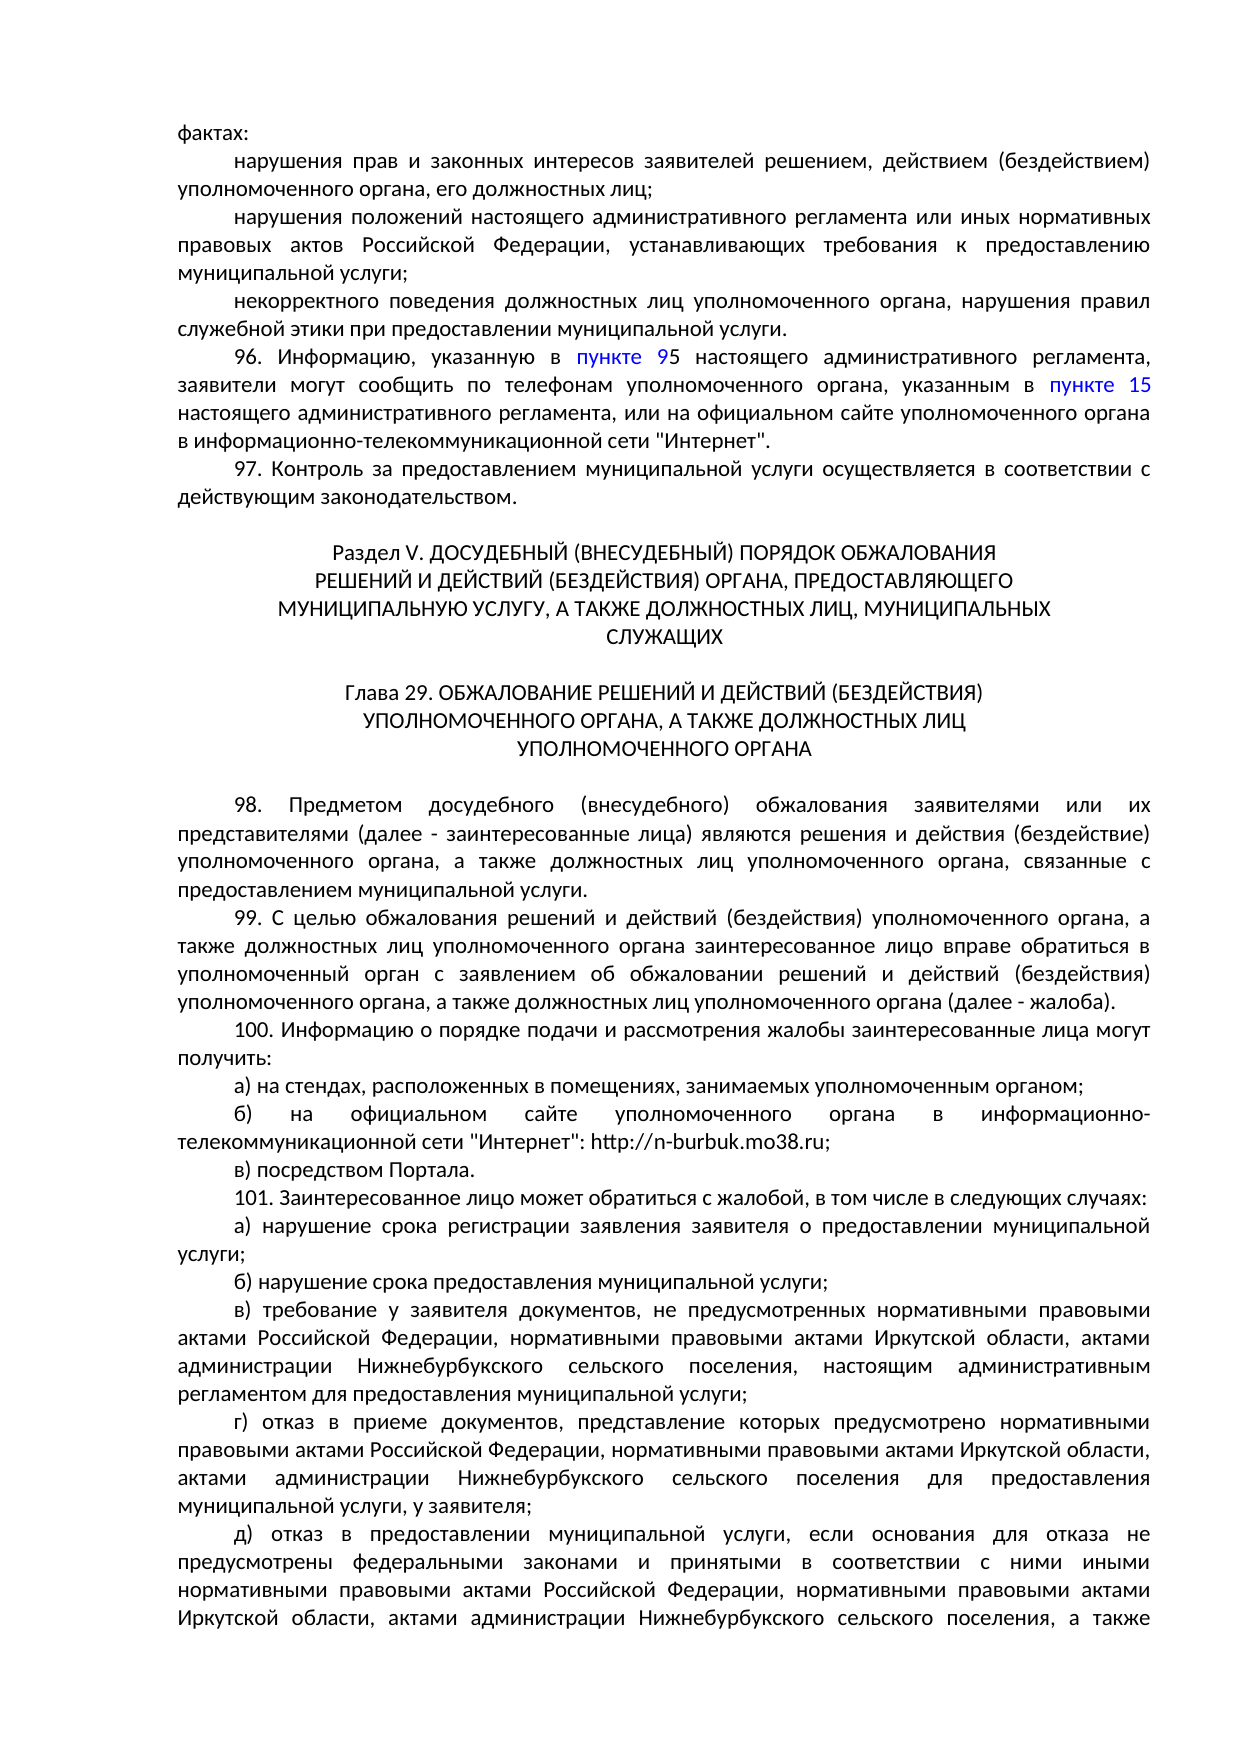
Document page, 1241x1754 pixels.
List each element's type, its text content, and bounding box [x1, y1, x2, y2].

text б) нарушение срока предоставления муниципальной услуги; [177, 1267, 1152, 1295]
text некорректного поведения должностных лиц уполномоченного органа, нарушения правил служебной этики при предоставлении муниципальной услуги. [177, 286, 1152, 342]
text в) требование у заявителя документов, не предусмотренных нормативными правовыми актами Российской Федерации, нормативными правовыми актами Иркутской области, актами администрации Нижнебурбукского сельского поселения, настоящим административным регламентом для предоставления муниципальной услуги; [177, 1295, 1152, 1407]
text б) на официальном сайте уполномоченного органа в информационно-телекоммуникационной сети "Интернет": http://n-burbuk.mo38.ru; [177, 1099, 1152, 1155]
text 100. Информацию о порядке подачи и рассмотрения жалобы заинтересованные лица могут получить: [177, 1015, 1152, 1071]
text МУНИЦИПАЛЬНУЮ УСЛУГУ, А ТАКЖЕ ДОЛЖНОСТНЫХ ЛИЦ, МУНИЦИПАЛЬНЫХ [177, 594, 1152, 622]
text СЛУЖАЩИХ [177, 622, 1152, 651]
text Глава 29. ОБЖАЛОВАНИЕ РЕШЕНИЙ И ДЕЙСТВИЙ (БЕЗДЕЙСТВИЯ) [177, 678, 1152, 707]
text 98. Предметом досудебного (внесудебного) обжалования заявителями или их представителями (далее - заинтересованные лица) являются решения и действия (бездействие) уполномоченного органа, а также должностных лиц уполномоченного органа, связанные с предоставлением муниципальной услуги. [177, 791, 1152, 903]
text нарушения прав и законных интересов заявителей решением, действием (бездействием) уполномоченного органа, его должностных лиц; [177, 146, 1152, 202]
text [177, 118, 1152, 146]
text РЕШЕНИЙ И ДЕЙСТВИЙ (БЕЗДЕЙСТВИЯ) ОРГАНА, ПРЕДОСТАВЛЯЮЩЕГО [177, 566, 1152, 594]
text в) посредством Портала. [177, 1155, 1152, 1183]
text 96. Информацию, указанную в пункте 95 настоящего административного регламента, заявители могут сообщить по телефонам уполномоченного органа, указанным в пункте 15 настоящего административного регламента, или на официальном сайте уполномоченного органа в информационно-телекоммуникационной сети "Интернет". [177, 342, 1152, 454]
text УПОЛНОМОЧЕННОГО ОРГАНА [177, 734, 1152, 763]
text 97. Контроль за предоставлением муниципальной услуги осуществляется в соответствии с действующим законодательством. [177, 454, 1152, 510]
text нарушения положений настоящего административного регламента или иных нормативных правовых актов Российской Федерации, устанавливающих требования к предоставлению муниципальной услуги; [177, 202, 1152, 286]
text Раздел V. ДОСУДЕБНЫЙ (ВНЕСУДЕБНЫЙ) ПОРЯДОК ОБЖАЛОВАНИЯ [177, 538, 1152, 566]
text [177, 1519, 1152, 1631]
text 101. Заинтересованное лицо может обратиться с жалобой, в том числе в следующих случаях: [177, 1183, 1152, 1211]
text а) на стендах, расположенных в помещениях, занимаемых уполномоченным органом; [177, 1071, 1152, 1099]
text а) нарушение срока регистрации заявления заявителя о предоставлении муниципальной услуги; [177, 1211, 1152, 1267]
text УПОЛНОМОЧЕННОГО ОРГАНА, А ТАКЖЕ ДОЛЖНОСТНЫХ ЛИЦ [177, 707, 1152, 734]
text г) отказ в приеме документов, представление которых предусмотрено нормативными правовыми актами Российской Федерации, нормативными правовыми актами Иркутской области, актами администрации Нижнебурбукского сельского поселения для предоставления муниципальной услуги, у заявителя; [177, 1407, 1152, 1519]
text 99. С целью обжалования решений и действий (бездействия) уполномоченного органа, а также должностных лиц уполномоченного органа заинтересованное лицо вправе обратиться в уполномоченный орган с заявлением об обжаловании решений и действий (бездействия) уполномоченного органа, а также должностных лиц уполномоченного органа (далее - жалоба). [177, 903, 1152, 1015]
